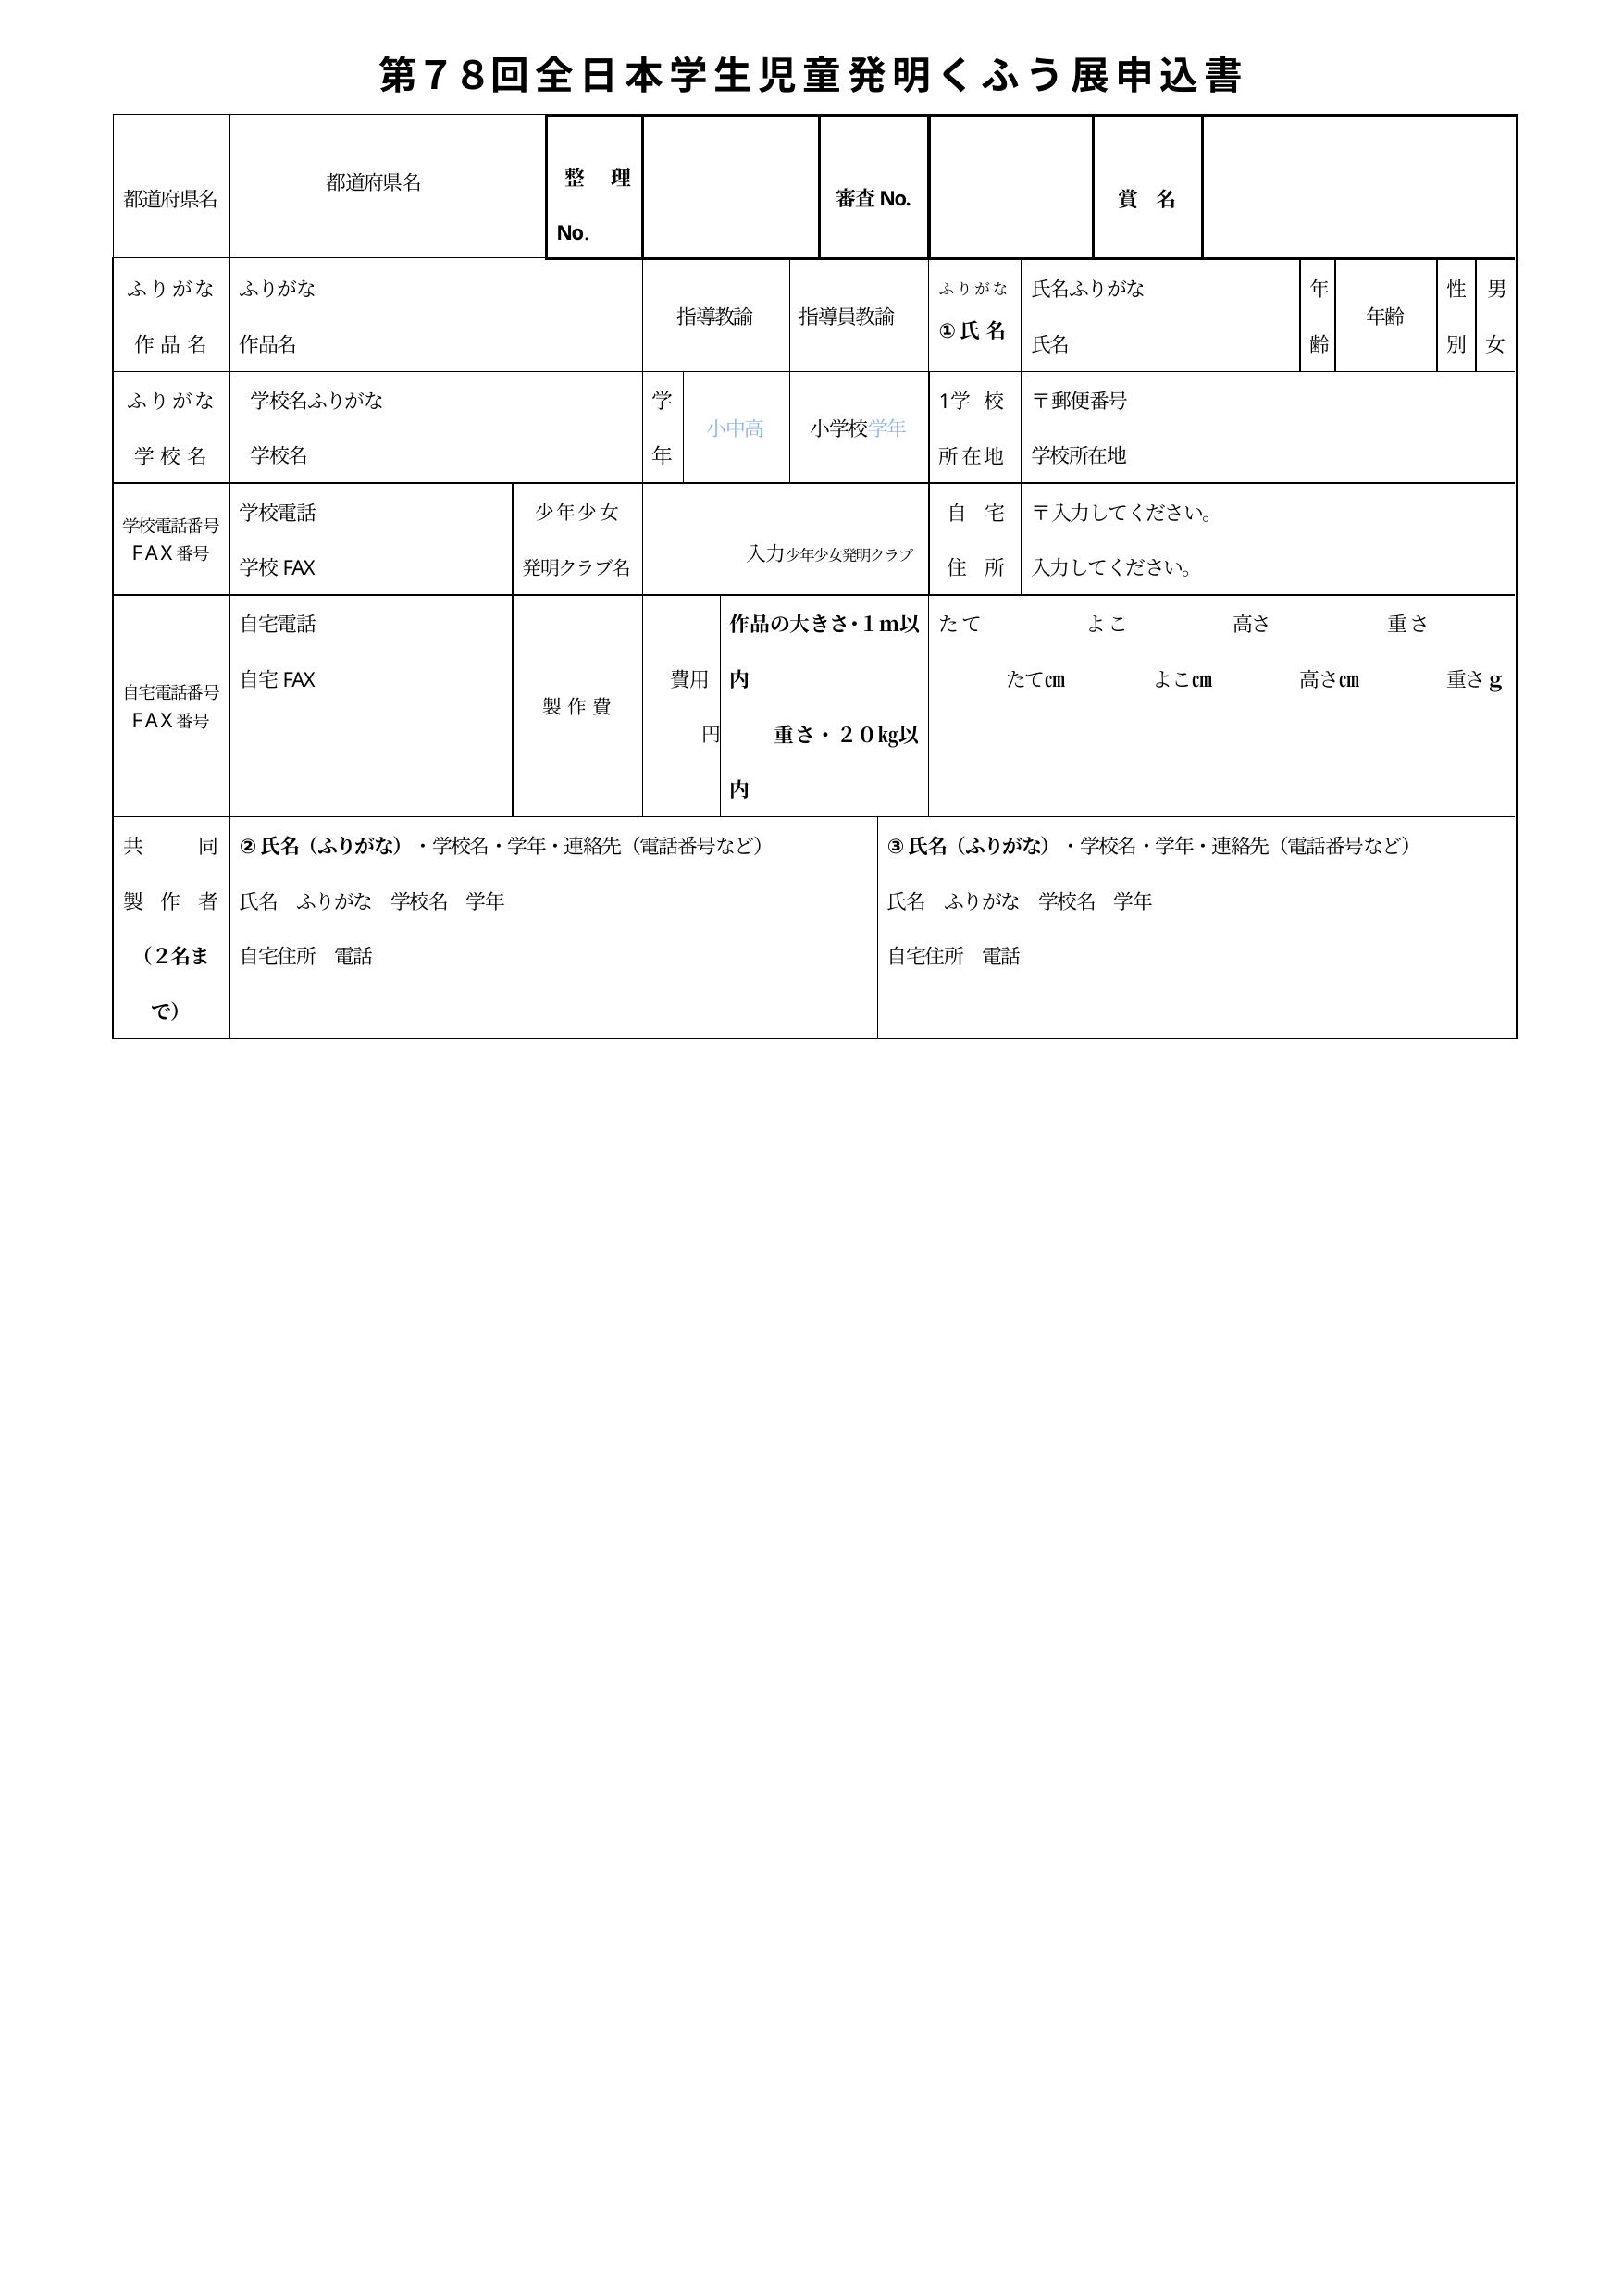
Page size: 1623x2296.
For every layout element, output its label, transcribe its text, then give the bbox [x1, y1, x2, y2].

table_cell 重 さ ｇ [1369, 594, 1516, 816]
table_cell 作品の大きさ･１ｍ以内 重さ・２０㎏以内 [721, 596, 928, 816]
table_cell よ こ ㎝ [1076, 596, 1222, 816]
table_cell 学 校 所 在 地 [930, 372, 1021, 482]
table_header 賞 名 [1095, 117, 1201, 257]
table_cell 〒 [1022, 482, 1516, 594]
table_cell 円 [643, 596, 720, 816]
table_cell 共 同 製 作 者 （２名まで） [114, 817, 229, 1038]
table_header 整理No. [548, 117, 641, 257]
table_cell 〒 [1022, 371, 1516, 482]
table_cell 製 作 費 [514, 596, 642, 816]
table_header [931, 117, 1092, 257]
table_cell ふ り が な 学 校 名 [114, 372, 229, 482]
table_cell 学 年 [643, 372, 683, 482]
table_header 審査No. [821, 117, 927, 257]
table_cell 学校電話番号 F A X番号 [114, 484, 229, 594]
table_cell 指導教諭 [643, 260, 789, 371]
table_cell 高さ ㎝ [1222, 596, 1369, 816]
table_cell た て ㎝ [929, 596, 1076, 816]
table_header [1204, 117, 1516, 257]
table_cell 性別 [1438, 260, 1475, 371]
table_cell ②氏名（ふりがな）・学校名・学年・連絡先（電話番号など） [230, 817, 877, 1038]
table_cell ふりがな ①氏 名 [929, 260, 1021, 371]
table_cell 少年少女発明クラブ [643, 484, 928, 594]
table_header [644, 117, 818, 257]
table_cell 自 宅 住 所 [930, 484, 1021, 594]
table_cell [230, 372, 642, 482]
table_cell [1022, 260, 1299, 371]
table_cell [230, 596, 512, 816]
table_cell [230, 484, 512, 594]
table_cell 自宅電話番号 F A X番号 [114, 596, 229, 816]
table_cell [230, 258, 642, 371]
table_cell ③氏名（ふりがな）・学校名・学年・連絡先（電話番号など） [878, 816, 1516, 1038]
table_cell 年齢 [1301, 260, 1334, 371]
table_cell ふ り が な 作 品 名 [114, 258, 229, 371]
text 第７８回 全 日 本 学 生 児 童 発 明 く ふ う 展 申 込 書 [109, 31, 1514, 114]
table_header 都道府県名 [114, 115, 229, 257]
table_cell 少 年 少 女 発明クラブ名 [514, 484, 642, 594]
